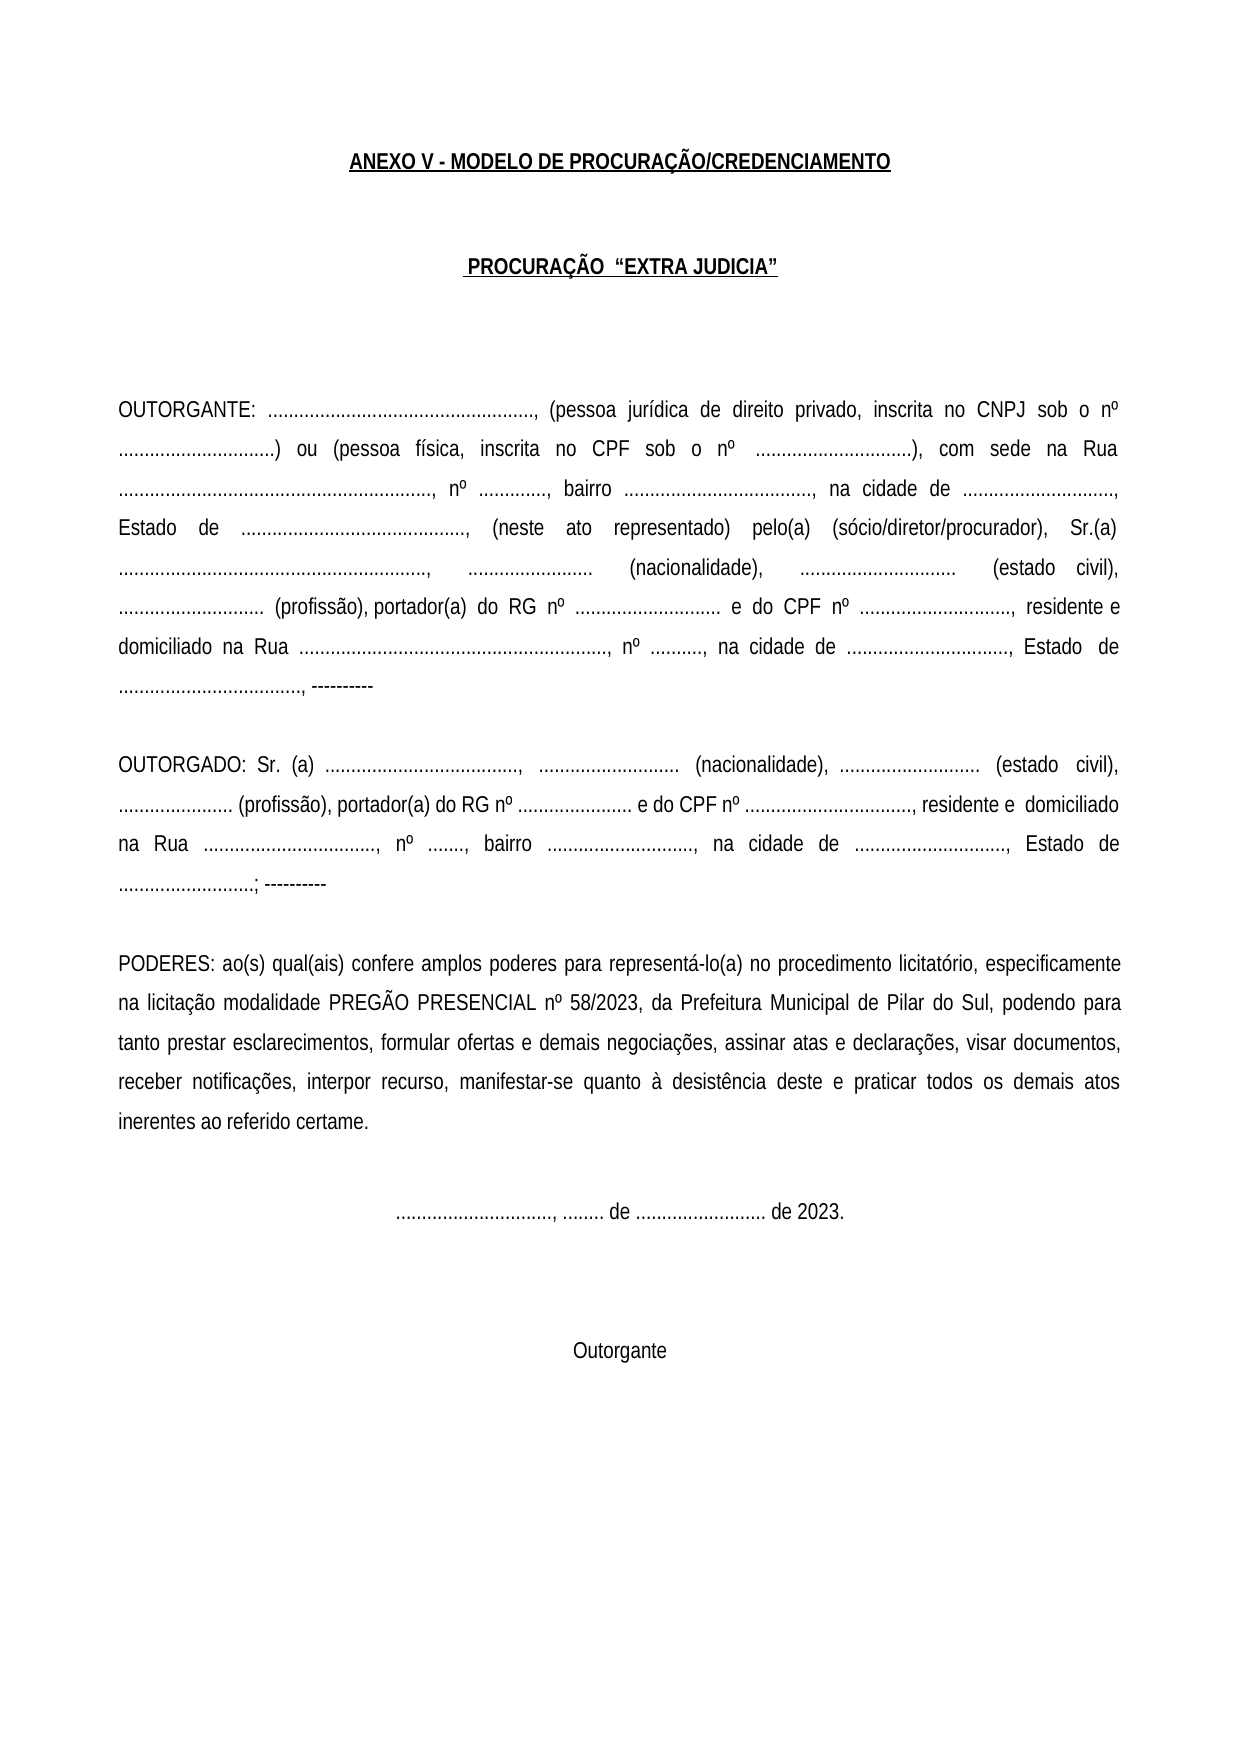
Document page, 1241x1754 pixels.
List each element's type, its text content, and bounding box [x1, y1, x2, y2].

text ..........................................................., ........................ (nacionalidade), .............................. (estado civil), [118, 554, 1122, 580]
text Outorgante [118, 1337, 1122, 1364]
text ..............................) ou (pessoa física, inscrita no CPF sob o nº ..............................), com sede na Rua [118, 435, 1122, 461]
text ............................................................, nº ............., bairro ...................................., na cidade de ............................., [118, 474, 1122, 501]
subtitle ANEXO V - MODELO DE PROCURAÇÃO/CREDENCIAMENTO [118, 148, 1122, 174]
text na Rua ................................., nº ......., bairro ............................, na cidade de ............................., Estado de [118, 830, 1122, 857]
text OUTORGANTE: ..................................................., (pessoa jurídica de direito privado, inscrita no CNPJ sob o nº [118, 396, 1122, 422]
subtitle PROCURAÇÃO “EXTRA JUDICIA” [118, 253, 1122, 279]
text ...................... (profissão), portador(a) do RG nº ...................... e do CPF nº ................................, residente e domiciliado [118, 791, 1122, 817]
text domiciliado na Rua ..........................................................., nº .........., na cidade de ..............................., Estado de [118, 633, 1122, 659]
text ..........................; ---------- [118, 870, 1122, 896]
text ............................ (profissão), portador(a) do RG nº ............................ e do CPF nº ............................., residente e [118, 593, 1122, 619]
text OUTORGADO: Sr. (a) ....................................., ........................... (nacionalidade), ........................... (estado civil), [118, 751, 1122, 778]
text PODERES: ao(s) qual(ais) confere amplos poderes para representá-lo(a) no procedimento licitatório, especificamente na licitação modalidade PREGÃO PRESENCIAL nº 58/2023, da Prefeitura Municipal de Pilar do Sul, podendo para tanto prestar esclarecimentos, formular ofertas e demais negociações, assinar atas e declarações, visar documentos, receber notificações, interpor recurso, manifestar-se quanto à desistência deste e praticar todos os demais atos inerentes ao referido certame. [118, 950, 1122, 1134]
text .............................., ........ de ......................... de 2023. [118, 1198, 1122, 1224]
text ..................................., ---------- [118, 672, 1122, 698]
text Estado de ..........................................., (neste ato representado) pelo(a) (sócio/diretor/procurador), Sr.(a) [118, 514, 1122, 540]
